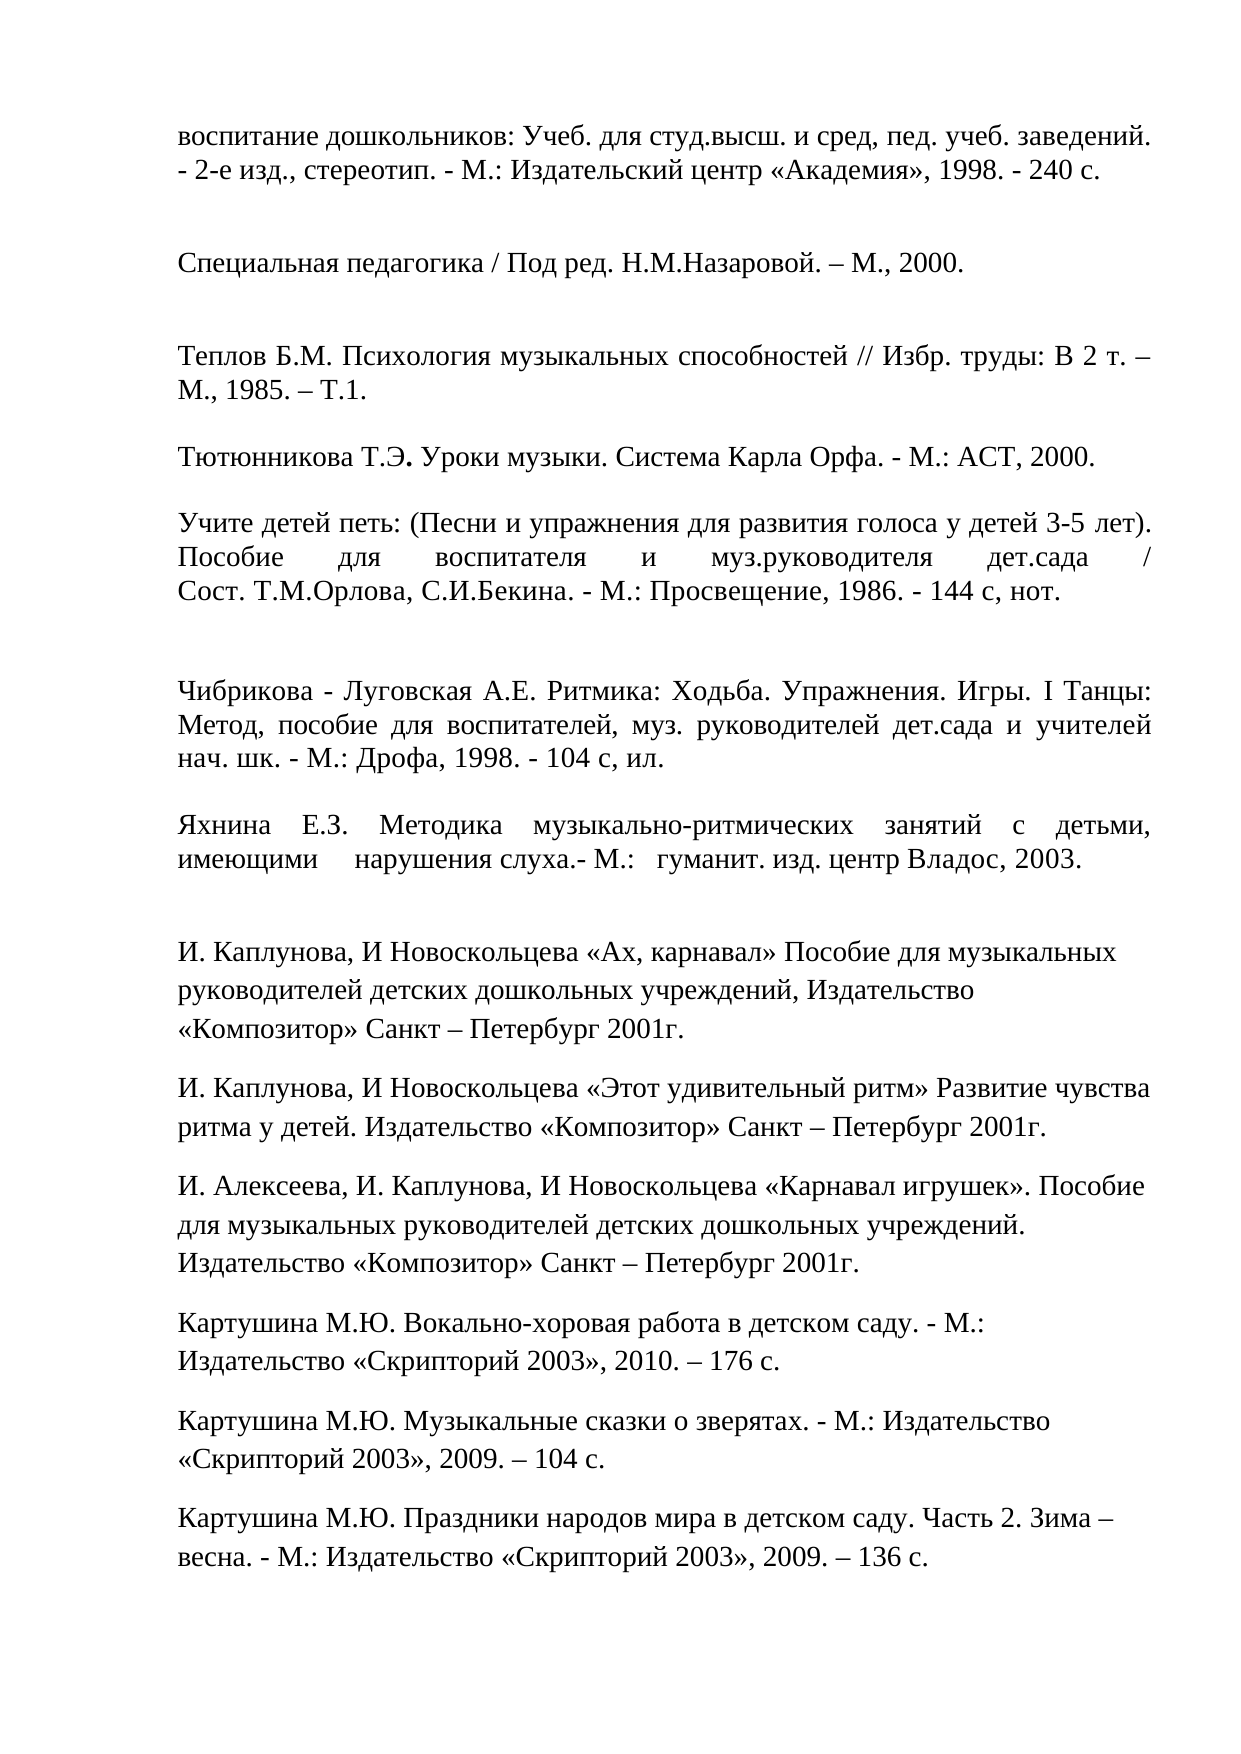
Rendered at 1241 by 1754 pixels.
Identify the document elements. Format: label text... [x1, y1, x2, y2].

text Учите детей петь: (Песни и упражнения для развития голоса у детей 3-5 лет). Пособие для воспитателя и муз.руководителя дет.сада / Сост. Т.М.Орлова, С.И.Бекина. - М.: Просвещение, 1986. - 144 с, нот. [177, 505, 1152, 607]
text И. Каплунова, И Новоскольцева «Ах, карнавал» Пособие для музыкальных руководителей детских дошкольных учреждений, Издательство «Композитор» Санкт – Петербург 2001г. [177, 934, 1152, 1044]
text И. Каплунова, И Новоскольцева «Этот удивительный ритм» Развитие чувства ритма у детей. Издательство «Композитор» Санкт – Петербург 2001г. [177, 1070, 1152, 1142]
text И. Алексеева, И. Каплунова, И Новоскольцева «Карнавал игрушек». Пособие для музыкальных руководителей детских дошкольных учреждений. Издательство «Композитор» Санкт – Петербург 2001г. [177, 1168, 1152, 1279]
text Картушина М.Ю. Вокально-хоровая работа в детском саду. - М.: Издательство «Скрипторий 2003», 2010. – 176 с. [177, 1305, 1152, 1377]
text Теплов Б.М. Психология музыкальных способностей // Избр. труды: В 2 т. – М., 1985. – Т.1. [177, 338, 1152, 405]
text Чибрикова - Луговская А.Е. Ритмика: Ходьба. Упражнения. Игры. I Танцы: Метод, пособие для воспитателей, муз. руководителей дет.сада и учителей нач. шк. - М.: Дрофа, 1998. - 104 с, ил. [177, 673, 1152, 774]
text Специальная педагогика / Под ред. Н.М.Назаровой. – М., 2000. [177, 245, 1152, 279]
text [177, 118, 1152, 186]
text Картушина М.Ю. Праздники народов мира в детском саду. Часть 2. Зима – весна. - М.: Издательство «Скрипторий 2003», 2009. – 136 с. [177, 1501, 1152, 1573]
text Тютюнникова Т.Э. Уроки музыки. Система Карла Орфа. - М.: АСТ, 2000. [177, 439, 1152, 472]
text Яхнина Е.З. Методика музыкально-ритмических занятий с детьми, имеющими нарушения слуха.- М.: гуманит. изд. центр Владос, 2003. [177, 807, 1152, 874]
text Картушина М.Ю. Музыкальные сказки о зверятах. - М.: Издательство «Скрипторий 2003», 2009. – 104 с. [177, 1403, 1152, 1475]
